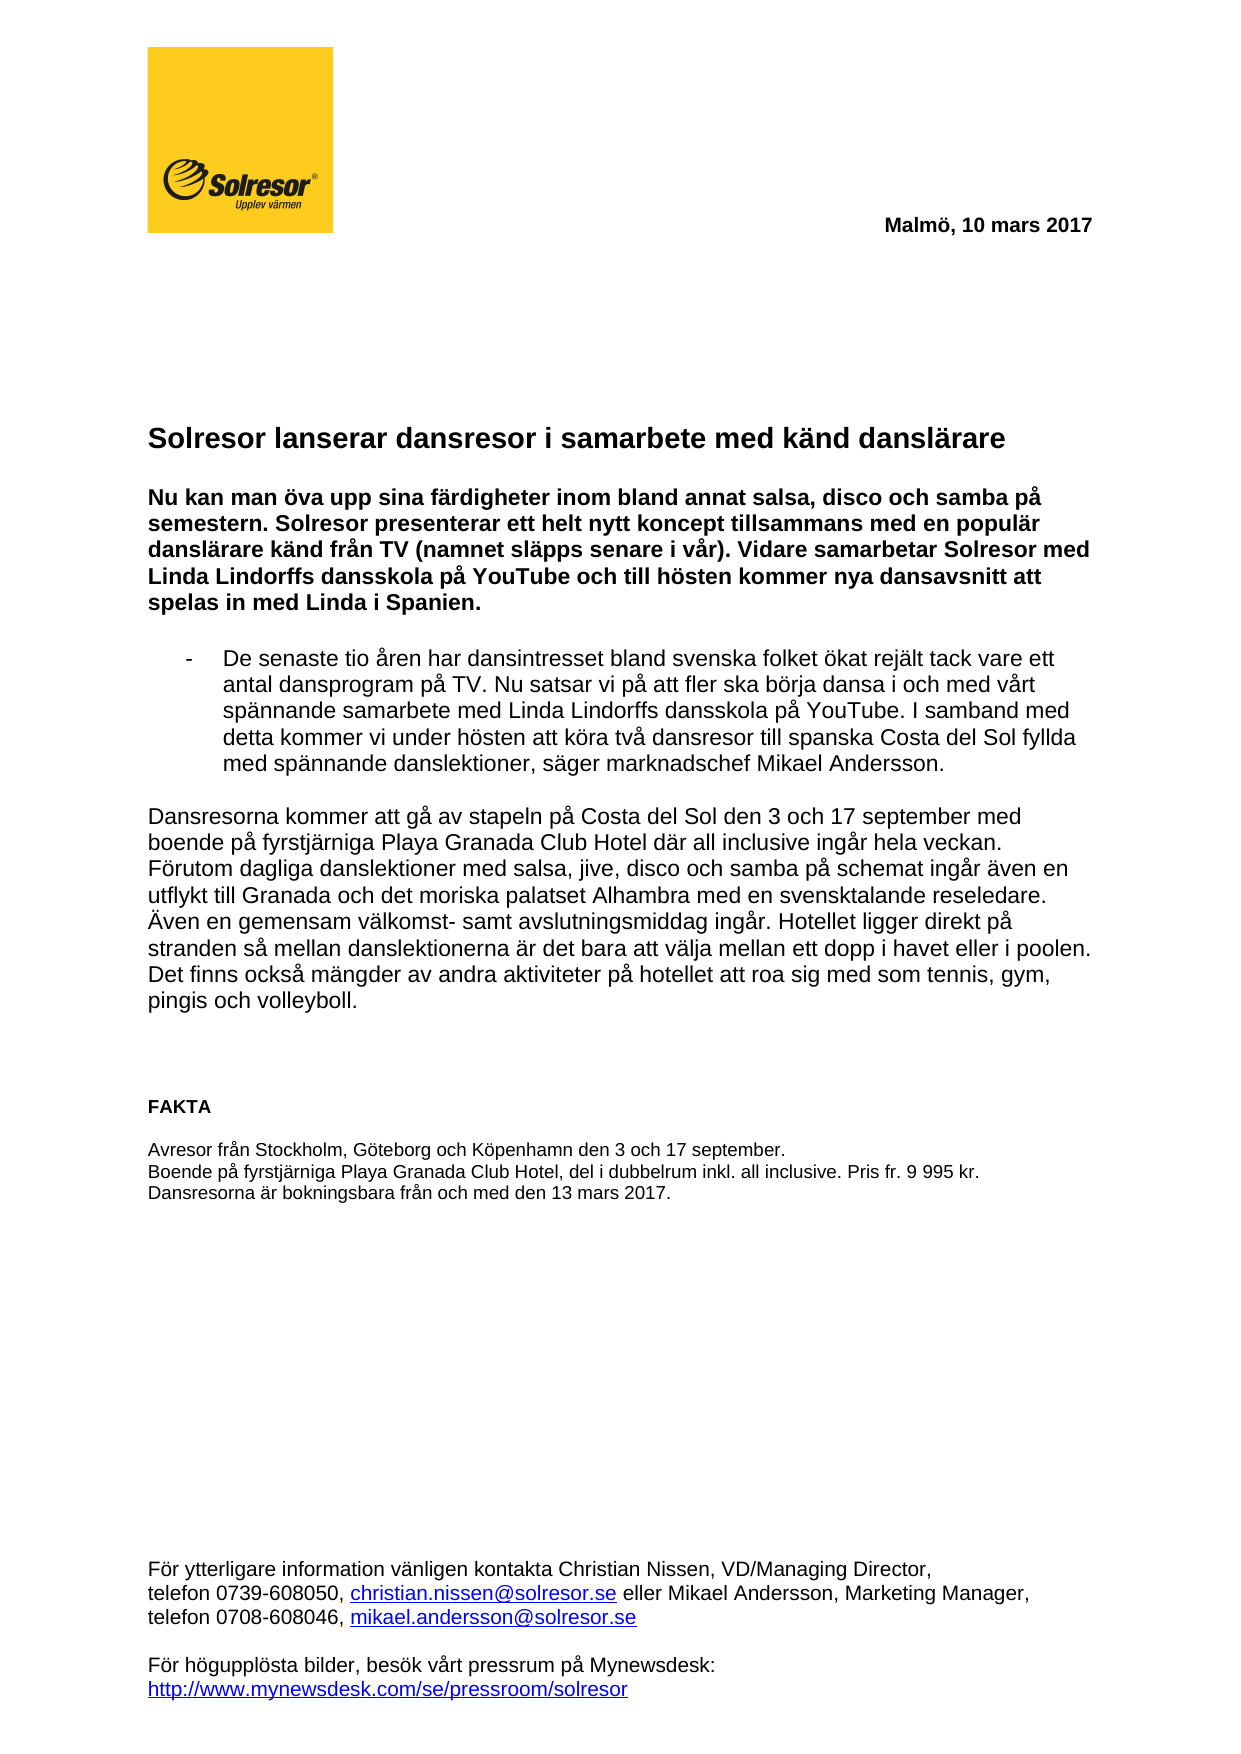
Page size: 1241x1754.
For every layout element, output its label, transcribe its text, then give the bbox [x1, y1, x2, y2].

picture [147, 47, 334, 233]
text Avresor från Stockholm, Göteborg och Köpenhamn den 3 och 17 september. [148, 1139, 1093, 1161]
text Nu kan man öva upp sina färdigheter inom bland annat salsa, disco och samba på semestern. Solresor presenterar ett helt nytt koncept tillsammans med en populär danslärare känd från TV (namnet släpps senare i vår). Vidare samarbetar Solresor med Linda Lindorffs dansskola på YouTube och till hösten kommer nya dansavsnitt att spelas in med Linda i Spanien. [148, 484, 1093, 615]
list De senaste tio åren har dansintresset bland svenska folket ökat rejält tack vare ett antal dansprogram på TV. Nu satsar vi på att fler ska börja dansa i och med vårt spännande samarbete med Linda Lindorffs dansskola på YouTube. I samband med detta kommer vi under hösten att köra två dansresor till spanska Costa del Sol fyllda med spännande danslektioner, säger marknadschef Mikael Andersson. [185, 644, 1093, 776]
text Dansresorna kommer att gå av stapeln på Costa del Sol den 3 och 17 september med boende på fyrstjärniga Playa Granada Club Hotel där all inclusive ingår hela veckan. Förutom dagliga danslektioner med salsa, jive, disco och samba på schemat ingår även en utflykt till Granada och det moriska palatset Alhambra med en svensktalande reseledare. Även en gemensam välkomst- samt avslutningsmiddag ingår. Hotellet ligger direkt på stranden så mellan danslektionerna är det bara att välja mellan ett dopp i havet eller i poolen. Det finns också mängder av andra aktiviteter på hotellet att roa sig med som tennis, gym, pingis och volleyboll. [148, 803, 1093, 1013]
text Solresor lanserar dansresor i samarbete med känd danslärare [148, 421, 1093, 454]
text Boende på fyrstjärniga Playa Granada Club Hotel, del i dubbelrum inkl. all inclusive. Pris fr. 9 995 kr. [148, 1161, 1093, 1182]
text Dansresorna är bokningsbara från och med den 13 mars 2017. [148, 1182, 1093, 1204]
text FAKTA [148, 1096, 1093, 1117]
